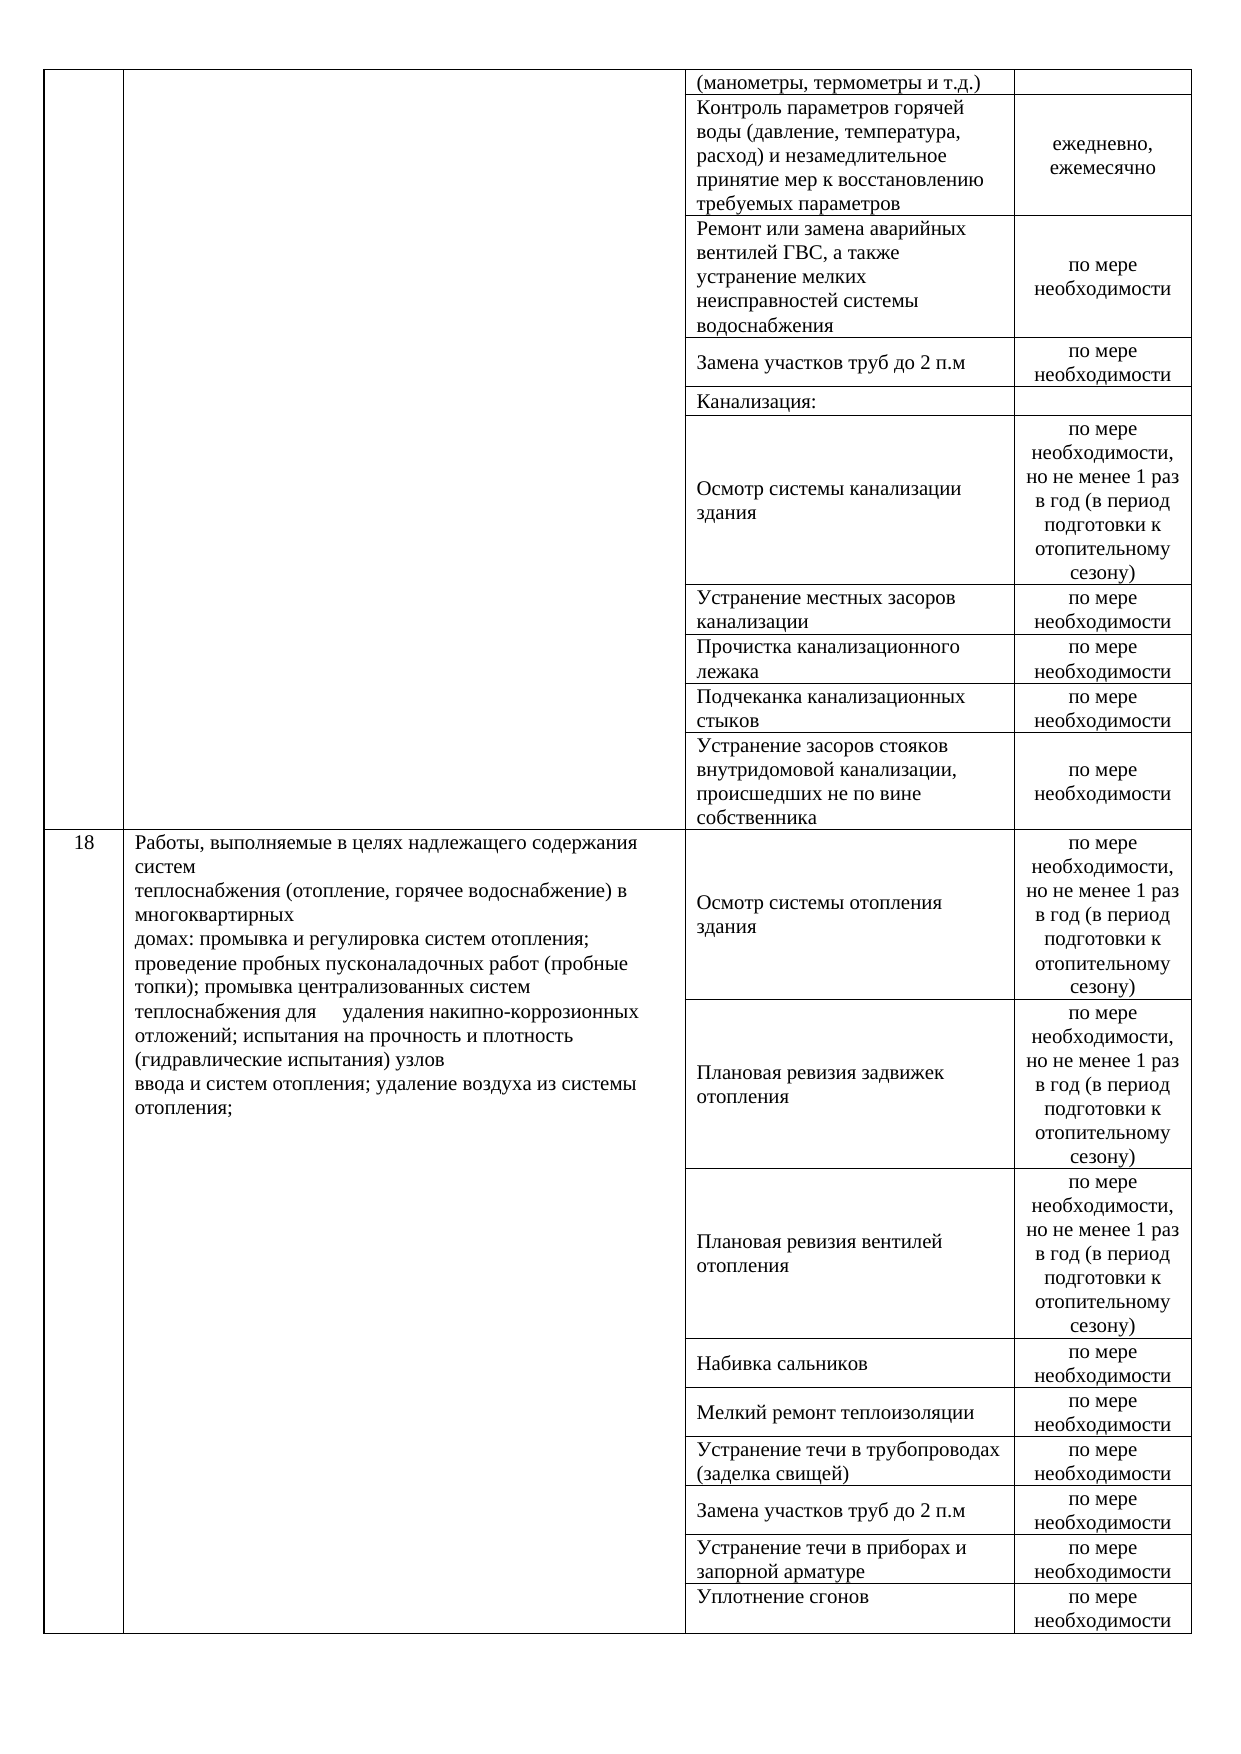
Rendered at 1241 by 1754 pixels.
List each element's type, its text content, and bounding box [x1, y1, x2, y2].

table_cell Замена участков труб до 2 п.м [686, 338, 1014, 386]
table_cell Плановая ревизия задвижек отопления [686, 1000, 1014, 1168]
table_cell Замена участков труб до 2 п.м [686, 1486, 1014, 1534]
table_cell по мере необходимости [1015, 1486, 1191, 1534]
table_cell по мере необходимости, но не менее 1 раз в год (в период подготовки к отопительному сезону) [1015, 416, 1191, 584]
table_cell Осмотр системы отопления здания [686, 830, 1014, 998]
table_cell [1015, 387, 1191, 415]
table_cell по мере необходимости [1015, 338, 1191, 386]
table_cell по мере необходимости, но не менее 1 раз в год (в период подготовки к отопительному сезону) [1015, 830, 1191, 998]
table_cell по мере необходимости [1015, 1388, 1191, 1436]
table_cell Мелкий ремонт теплоизоляции [686, 1388, 1014, 1436]
table_cell Подчеканка канализационных стыков [686, 684, 1014, 732]
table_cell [1015, 95, 1191, 215]
table_cell Устранение засоров стояков внутридомовой канализации, происшедших не по вине собственника [686, 733, 1014, 829]
table_cell по мере необходимости [1015, 1584, 1191, 1632]
table_cell Плановая ревизия вентилей отопления [686, 1169, 1014, 1337]
table_cell Набивка сальников [686, 1339, 1014, 1387]
table_cell Устранение течи в приборах и запорной арматуре [686, 1535, 1014, 1583]
table_cell Работы, выполняемые в целях надлежащего содержания систем теплоснабжения (отопление, горячее водоснабжение) в многоквартирных домах: промывка и регулировка систем отопления; проведение пробных пусконаладочных работ (пробные топки); промывка централизованных систем теплоснабжения для удаления накипно-коррозионных отложений; испытания на прочность и плотность (гидравлические испытания) узлов ввода и систем отопления; удаление воздуха из системы отопления; [124, 830, 685, 1632]
table_cell по мере необходимости, но не менее 1 раз в год (в период подготовки к отопительному сезону) [1015, 1000, 1191, 1168]
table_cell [1015, 70, 1191, 94]
table_cell Контроль параметров горячей воды (давление, температура, расход) и незамедлительное принятие мер к восстановлению требуемых параметров [686, 95, 1014, 215]
table_cell по мере необходимости [1015, 733, 1191, 829]
table_cell по мере необходимости [1015, 635, 1191, 683]
table_cell по мере необходимости [1015, 1535, 1191, 1583]
table_cell Осмотр системы канализации здания [686, 416, 1014, 584]
table_cell 18 [45, 830, 123, 1632]
table_cell по мере необходимости [1015, 1339, 1191, 1387]
table_cell по мере необходимости, но не менее 1 раз в год (в период подготовки к отопительному сезону) [1015, 1169, 1191, 1337]
table_cell по мере необходимости [1015, 1437, 1191, 1485]
table_cell по мере необходимости [1015, 684, 1191, 732]
table_cell Устранение местных засоров канализации [686, 585, 1014, 633]
table_cell по мере необходимости [1015, 585, 1191, 633]
table_cell Устранение течи в трубопроводах (заделка свищей) [686, 1437, 1014, 1485]
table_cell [686, 70, 1014, 94]
table_cell Ремонт или замена аварийных вентилей ГВС, а также устранение мелких неисправностей системы водоснабжения [686, 216, 1014, 337]
table_cell Уплотнение сгонов [686, 1584, 1014, 1632]
table_cell Прочистка канализационного лежака [686, 635, 1014, 683]
table_cell по мере необходимости [1015, 216, 1191, 337]
table_cell Канализация: [686, 387, 1014, 415]
